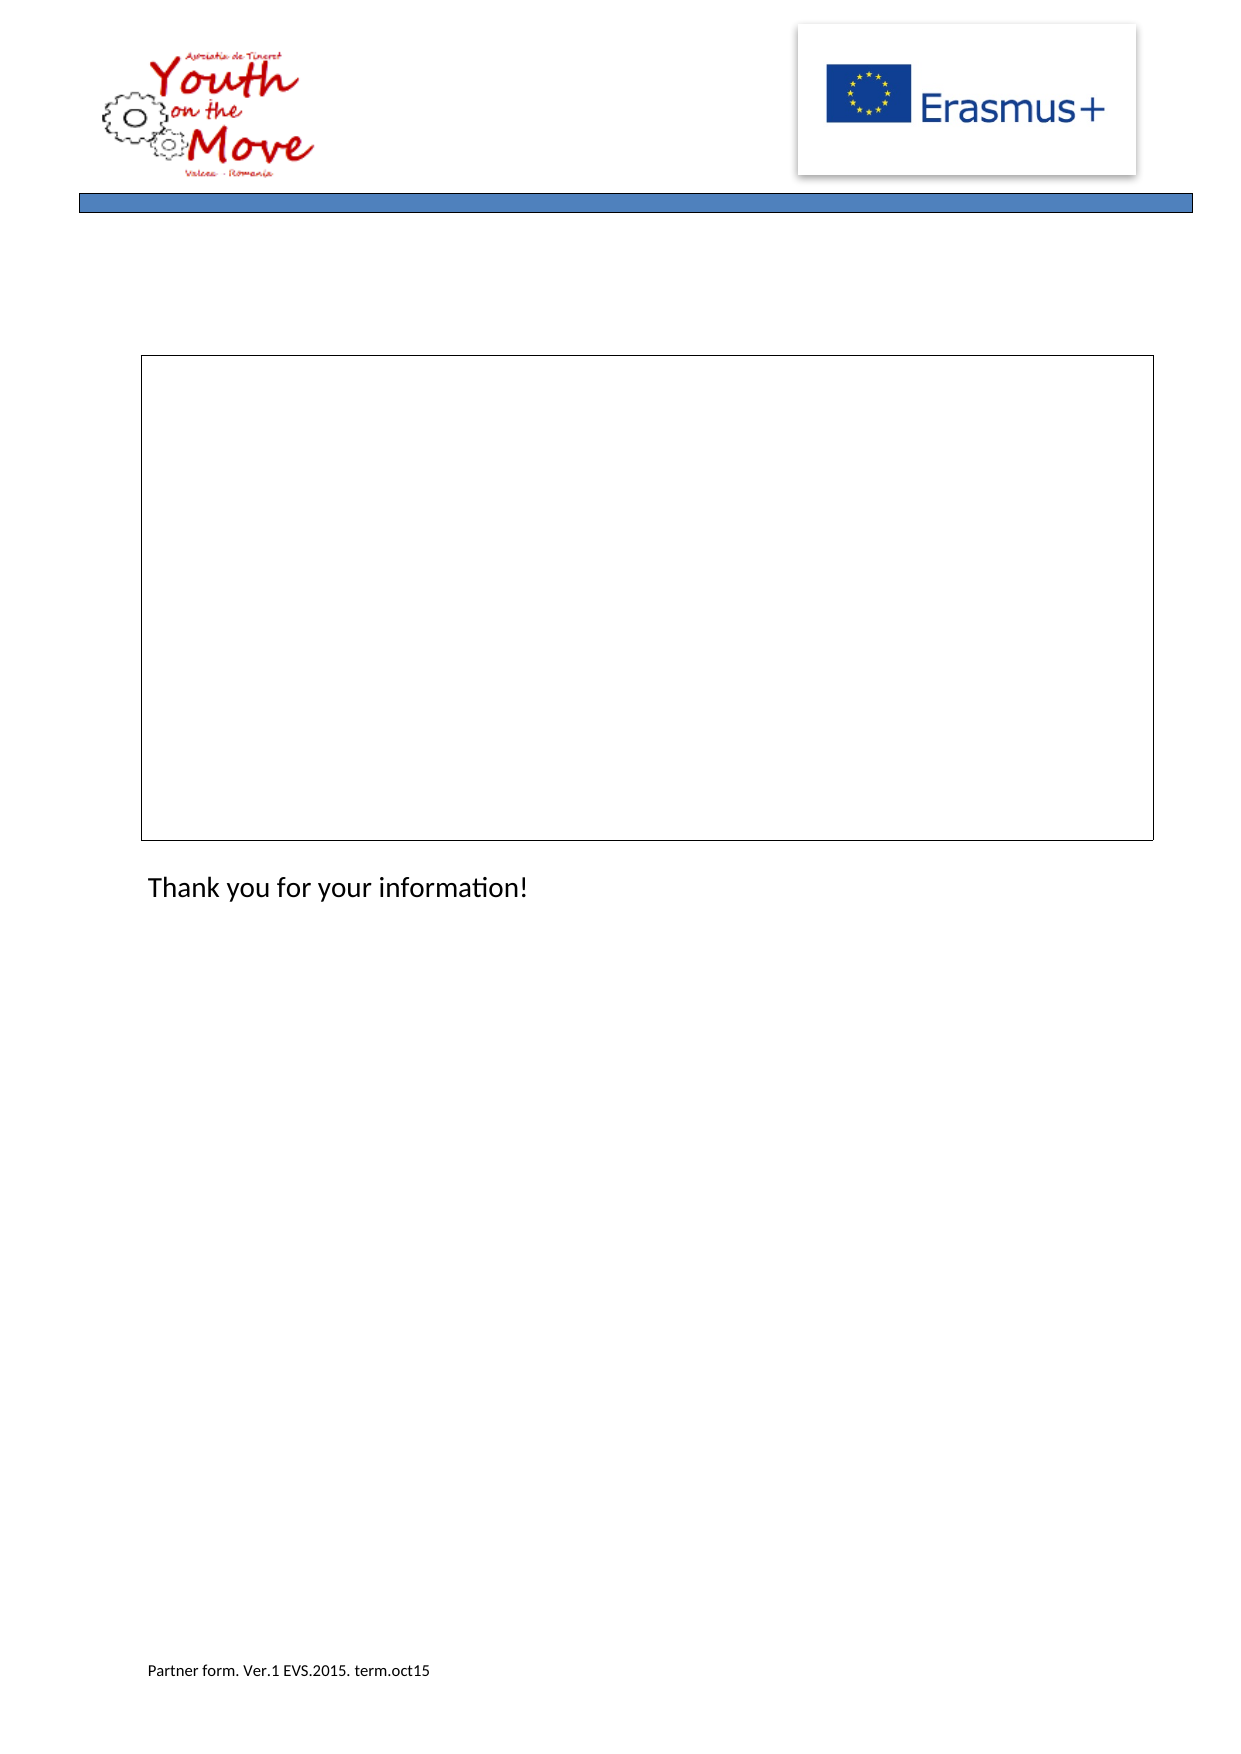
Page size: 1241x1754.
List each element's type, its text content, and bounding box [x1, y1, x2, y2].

picture [101, 39, 327, 185]
picture [813, 39, 1121, 160]
text Thank you for your information! [148, 869, 1093, 904]
